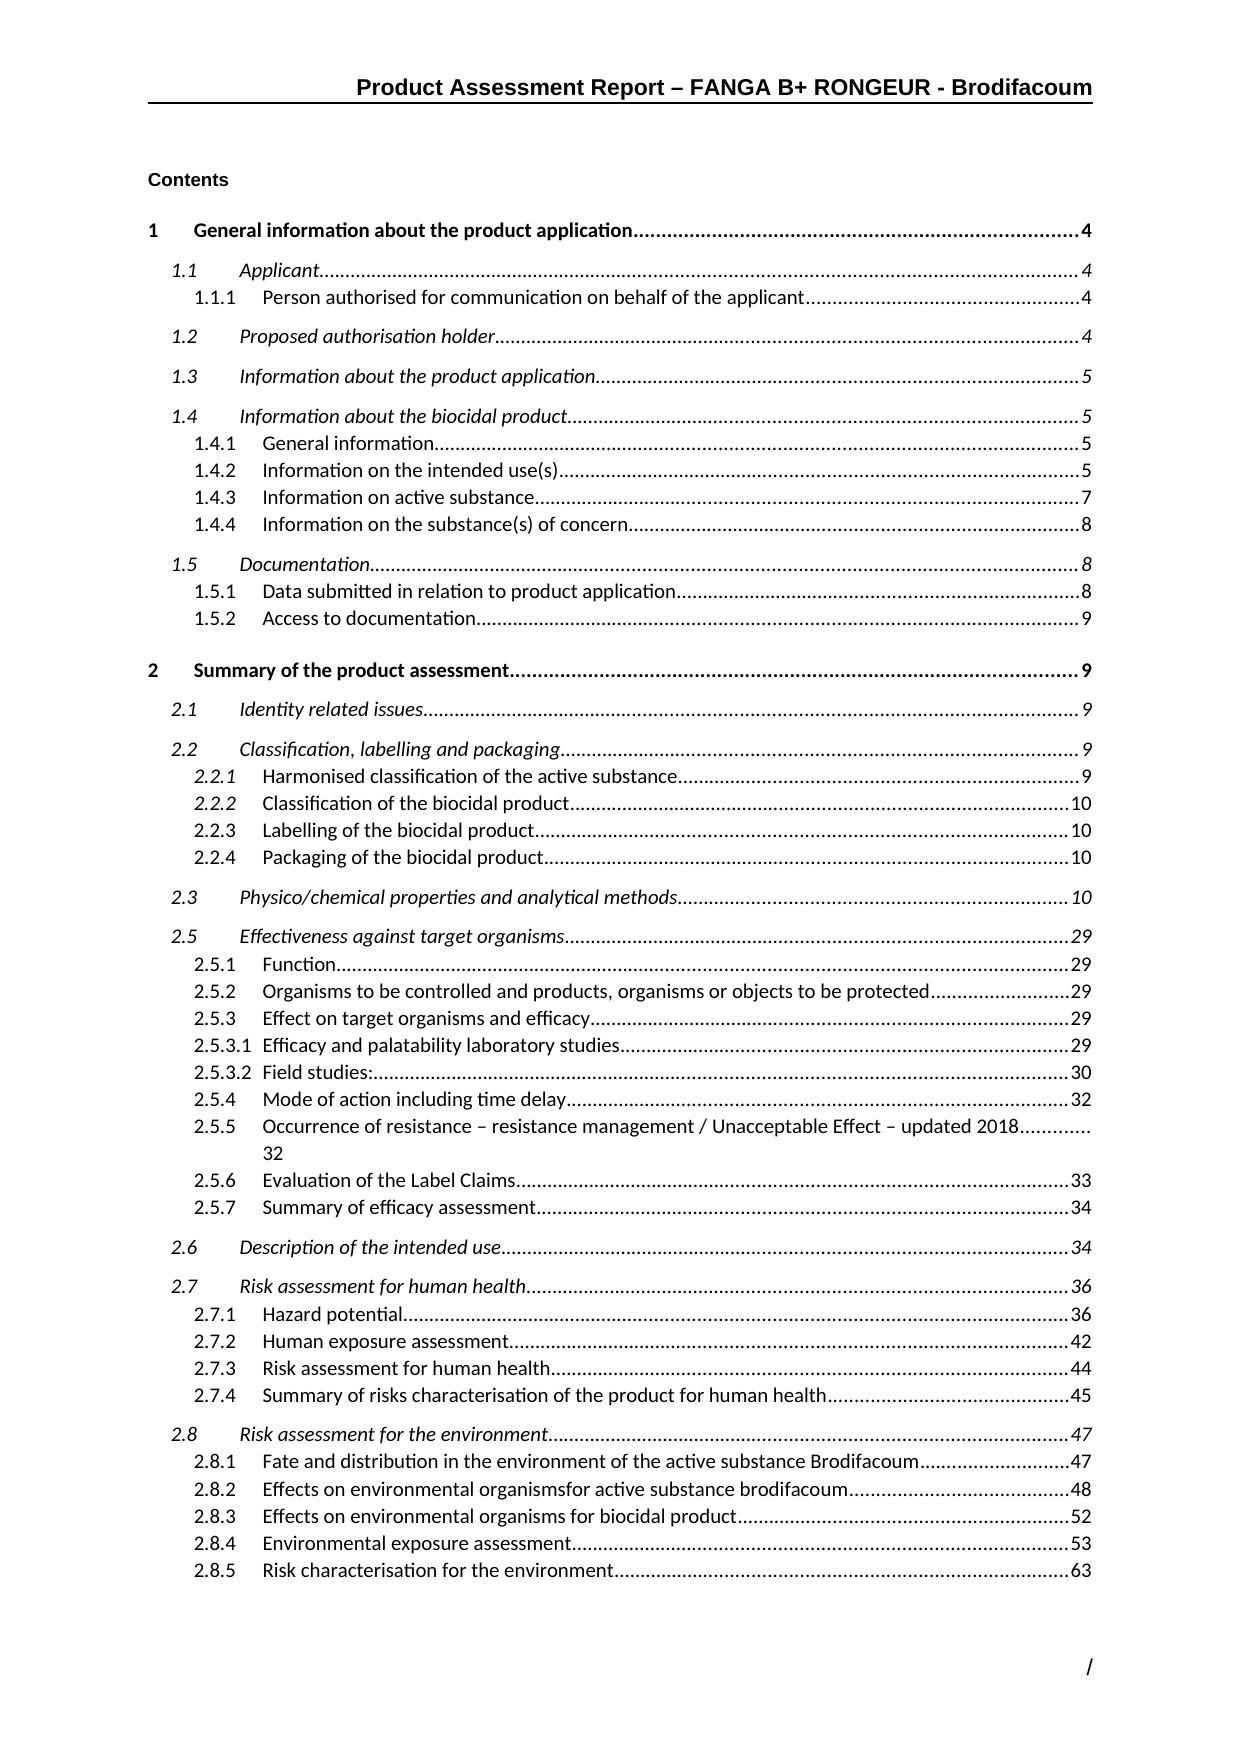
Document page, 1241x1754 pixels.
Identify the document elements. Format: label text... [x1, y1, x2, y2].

text 2.1 Identity related issues 9 [171, 695, 1093, 722]
text 2.7.1 Hazard potential 36 [193, 1299, 1093, 1326]
text 1.5.2 Access to documentation 9 [193, 603, 1093, 630]
text 2.3 Physico/chemical properties and analytical methods 10 [171, 882, 1093, 909]
text 1.5 Documentation 8 [171, 549, 1093, 576]
text 1.3 Information about the product application 5 [171, 362, 1093, 389]
text 1.4 Information about the biocidal product 5 [171, 401, 1093, 428]
text 2.5.7 Summary of efficacy assessment 34 [193, 1193, 1093, 1220]
text 2.5.3.1 Efficacy and palatability laboratory studies 29 [193, 1030, 1093, 1057]
text 2.7.3 Risk assessment for human health 44 [193, 1353, 1093, 1380]
text 1.2 Proposed authorisation holder 4 [171, 322, 1093, 349]
text 2.8.1 Fate and distribution in the environment of the active substance Brodifacoum 47 [193, 1447, 1093, 1474]
text 2.5.1 Function 29 [193, 949, 1093, 976]
text 2.8.5 Risk characterisation for the environment 63 [193, 1555, 1093, 1582]
text 1.4.3 Information on active substance 7 [193, 482, 1093, 509]
text 2.2.3 Labelling of the biocidal product 10 [193, 816, 1093, 843]
text 2.5.3.2 Field studies: 30 [193, 1057, 1093, 1084]
text 2.2.1 Harmonised classification of the active substance 9 [193, 762, 1093, 789]
text 1 General information about the product application 4 [148, 216, 1093, 243]
text 2.5.2 Organisms to be controlled and products, organisms or objects to be protected 29 [193, 976, 1093, 1003]
text 1.1.1 Person authorised for communication on behalf of the applicant 4 [193, 282, 1093, 309]
text 2.7.4 Summary of risks characterisation of the product for human health 45 [193, 1380, 1093, 1407]
text 2.8.4 Environmental exposure assessment 53 [193, 1528, 1093, 1555]
text 2.7.2 Human exposure assessment 42 [193, 1326, 1093, 1353]
text 2.2.2 Classification of the biocidal product 10 [193, 789, 1093, 816]
text 2.6 Description of the intended use 34 [171, 1232, 1093, 1259]
text 2.2.4 Packaging of the biocidal product 10 [193, 843, 1093, 870]
text 2.8.3 Effects on environmental organisms for biocidal product 52 [193, 1501, 1093, 1528]
text 1.5.1 Data submitted in relation to product application 8 [193, 576, 1093, 603]
text 2.5.4 Mode of action including time delay 32 [193, 1084, 1093, 1112]
text 2.8.2 Effects on environmental organismsfor active substance brodifacoum 48 [193, 1474, 1093, 1501]
text 1.4.2 Information on the intended use(s) 5 [193, 455, 1093, 482]
text 2.7 Risk assessment for human health 36 [171, 1272, 1093, 1299]
text 2.5.3 Effect on target organisms and efficacy 29 [193, 1003, 1093, 1030]
text 1.4.1 General information 5 [193, 428, 1093, 455]
text 2.5.5 Occurrence of resistance – resistance management / Unacceptable Effect – updated 2018 32 [193, 1112, 1093, 1166]
text 1.4.4 Information on the substance(s) of concern 8 [193, 509, 1093, 537]
text 2.8 Risk assessment for the environment 47 [171, 1420, 1093, 1447]
text 2.5 Effectiveness against target organisms 29 [171, 922, 1093, 949]
text 2 Summary of the product assessment 9 [148, 655, 1093, 682]
text 1.1 Applicant 4 [171, 255, 1093, 282]
text 2.2 Classification, labelling and packaging 9 [171, 734, 1093, 762]
text Contents [148, 169, 1093, 191]
text 2.5.6 Evaluation of the Label Claims 33 [193, 1166, 1093, 1193]
